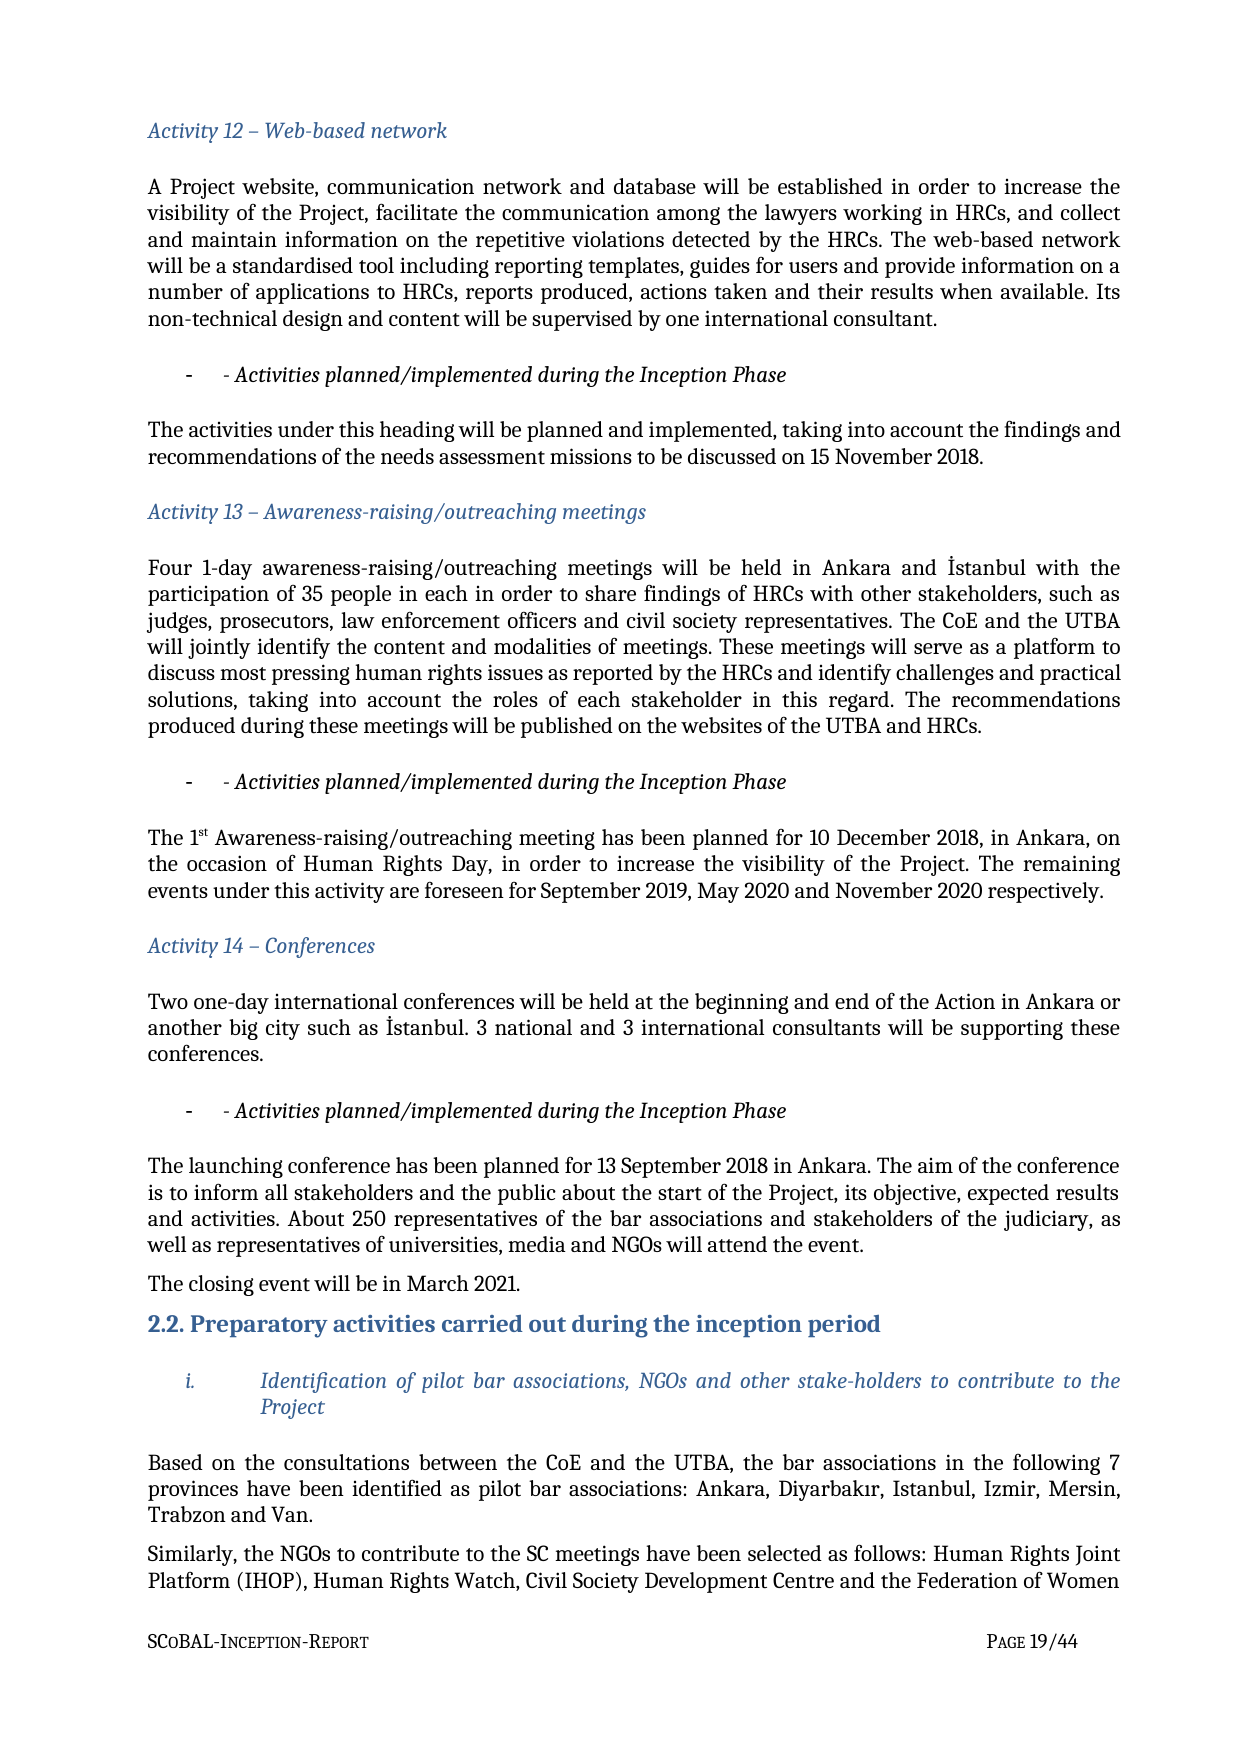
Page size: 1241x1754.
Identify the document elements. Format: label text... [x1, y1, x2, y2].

subtitle - Activities planned/implemented during the Inception Phase [185, 768, 1122, 796]
text The 1st Awareness-raising/outreaching meeting has been planned for 10 December 2018, in Ankara, on the occasion of Human Rights Day, in order to increase the visibility of the Project. The remaining events under this activity are foreseen for September 2019, May 2020 and November 2020 respectively. [148, 825, 1122, 904]
subtitle - Activities planned/implemented during the Inception Phase [185, 361, 1122, 388]
text The closing event will be in March 2021. [148, 1271, 1122, 1297]
subtitle Identification of pilot bar associations, NGOs and other stake-holders to contribute to the Project [185, 1368, 1122, 1420]
subtitle Activity 13 – Awareness-raising/outreaching meetings [148, 499, 1122, 526]
subtitle Activity 14 – Conferences [148, 933, 1122, 959]
subtitle 2.2. Preparatory activities carried out during the inception period [148, 1310, 1122, 1338]
text A Project website, communication network and database will be established in order to increase the visibility of the Project, facilitate the communication among the lawyers working in HRCs, and collect and maintain information on the repetitive violations detected by the HRCs. The web-based network will be a standardised tool including reporting templates, guides for users and provide information on a number of applications to HRCs, reports produced, actions taken and their results when available. Its non-technical design and content will be supervised by one international consultant. [148, 174, 1122, 332]
text Two one-day international conferences will be held at the beginning and end of the Action in Ankara or another big city such as İstanbul. 3 national and 3 international consultants will be supporting these conferences. [148, 988, 1122, 1067]
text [148, 1541, 1122, 1594]
text The activities under this heading will be planned and implemented, taking into account the findings and recommendations of the needs assessment missions to be discussed on 15 November 2018. [148, 417, 1122, 470]
text Four 1-day awareness-raising/outreaching meetings will be held in Ankara and İstanbul with the participation of 35 people in each in order to share findings of HRCs with other stakeholders, such as judges, prosecutors, law enforcement officers and civil society representatives. The CoE and the UTBA will jointly identify the content and modalities of meetings. These meetings will serve as a platform to discuss most pressing human rights issues as reported by the HRCs and identify challenges and practical solutions, taking into account the roles of each stakeholder in this regard. The recommendations produced during these meetings will be published on the websites of the UTBA and HRCs. [148, 555, 1122, 739]
text Based on the consultations between the CoE and the UTBA, the bar associations in the following 7 provinces have been identified as pilot bar associations: Ankara, Diyarbakır, Istanbul, Izmir, Mersin, Trabzon and Van. [148, 1449, 1122, 1529]
text The launching conference has been planned for 13 September 2018 in Ankara. The aim of the conference is to inform all stakeholders and the public about the start of the Project, its objective, expected results and activities. About 250 representatives of the bar associations and stakeholders of the judiciary, as well as representatives of universities, media and NGOs will attend the event. [148, 1153, 1122, 1258]
subtitle Activity 12 – Web-based network [148, 118, 1122, 144]
subtitle - Activities planned/implemented during the Inception Phase [185, 1097, 1122, 1124]
